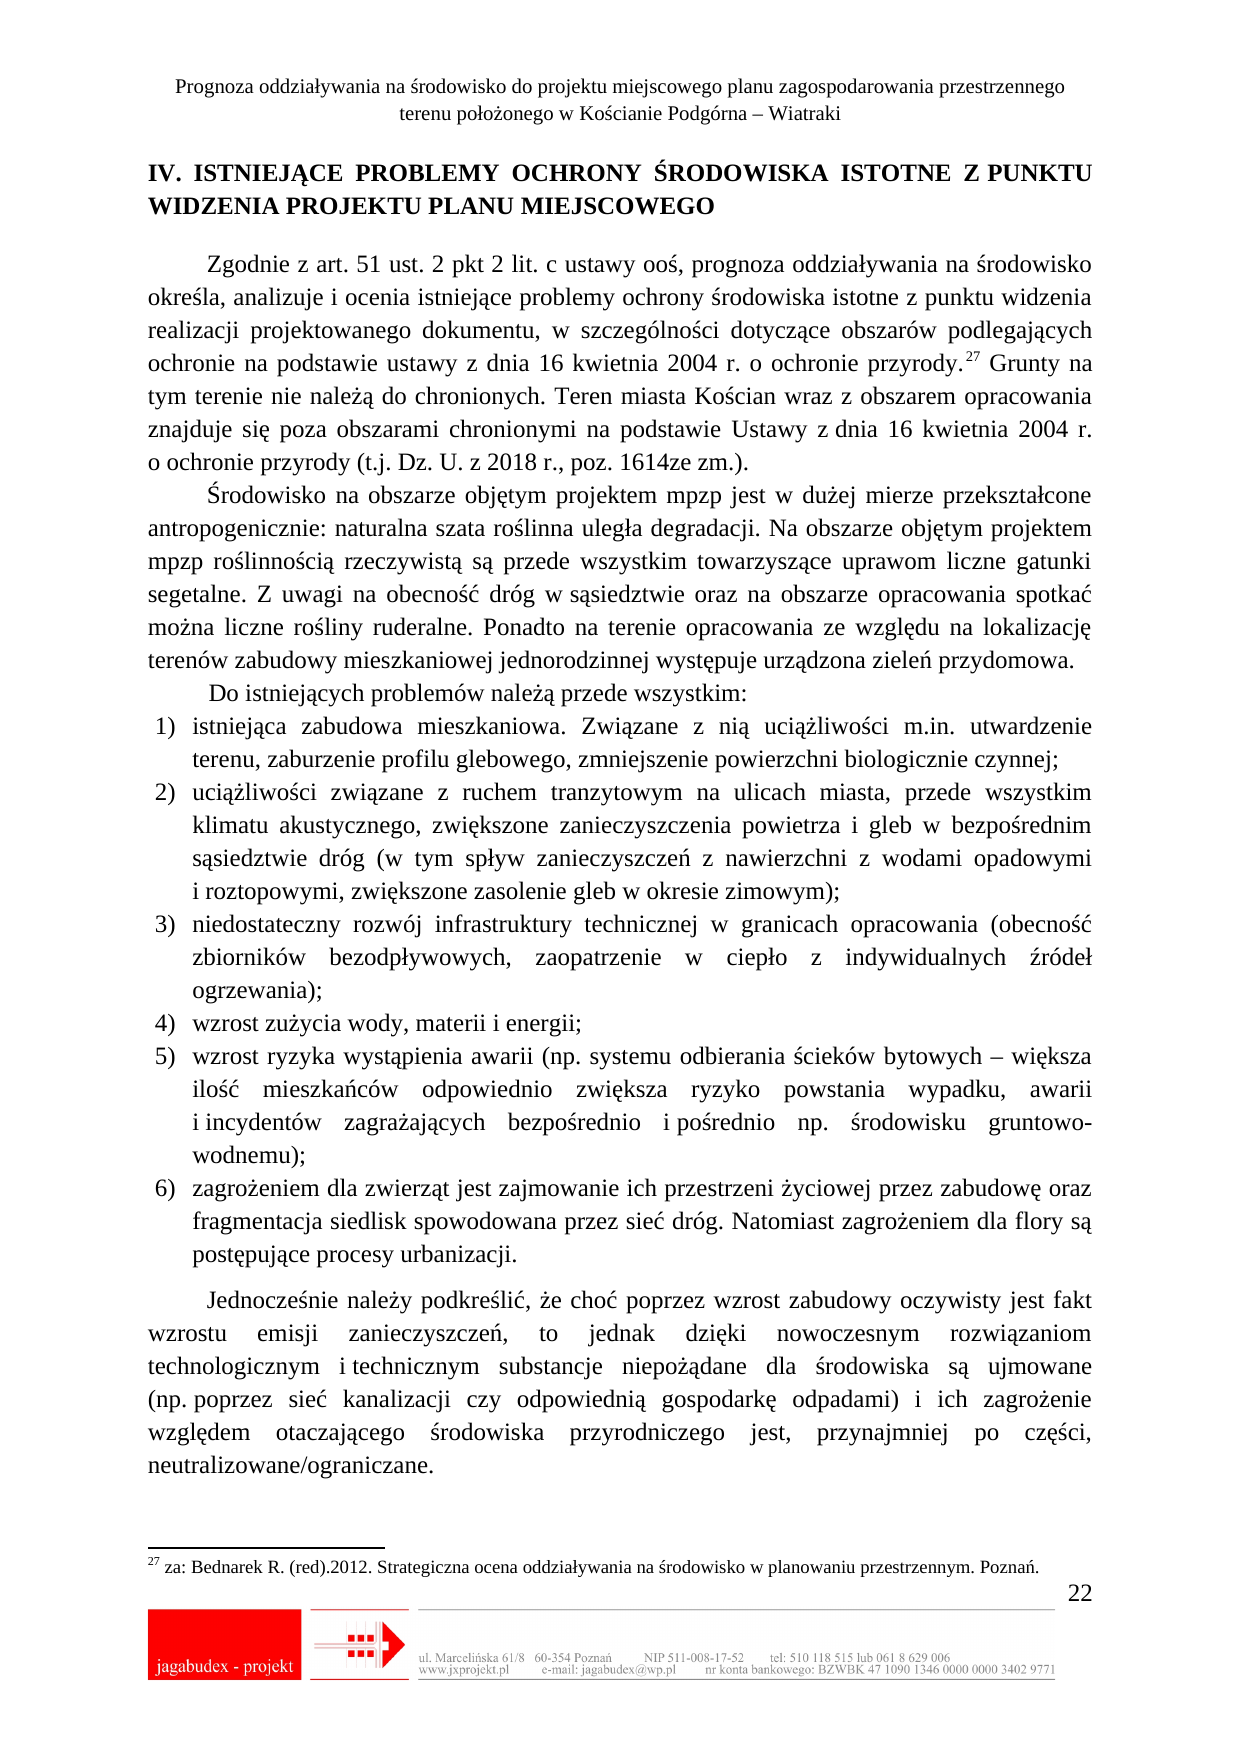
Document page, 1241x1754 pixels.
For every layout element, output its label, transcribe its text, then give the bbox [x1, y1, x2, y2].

text Jednocześnie należy podkreślić, że choć poprzez wzrost zabudowy oczywisty jest fakt wzrostu emisji zanieczyszczeń, to jednak dzięki nowoczesnym rozwiązaniom technologicznym i technicznym substancje niepożądane dla środowiska są ujmowane (np. poprzez sieć kanalizacji czy odpowiednią gospodarkę odpadami) i ich zagrożenie względem otaczającego środowiska przyrodniczego jest, przynajmniej po części, neutralizowane/ograniczane. [148, 1285, 1093, 1479]
list zagrożeniem dla zwierząt jest zajmowanie ich przestrzeni życiowej przez zabudowę oraz fragmentacja siedlisk spowodowana przez sieć dróg. Natomiast zagrożeniem dla flory są postępujące procesy urbanizacji. [154, 1173, 1093, 1268]
text Środowisko na obszarze objętym projektem mpzp jest w dużej mierze przekształcone antropogenicznie: naturalna szata roślinna uległa degradacji. Na obszarze objętym projektem mpzp roślinnością rzeczywistą są przede wszystkim towarzyszące uprawom liczne gatunki segetalne. Z uwagi na obecność dróg w sąsiedztwie oraz na obszarze opracowania spotkać można liczne rośliny ruderalne. Ponadto na terenie opracowania ze względu na lokalizację terenów zabudowy mieszkaniowej jednorodzinnej występuje urządzona zieleń przydomowa. [148, 480, 1093, 674]
text Do istniejących problemów należą przede wszystkim: [149, 678, 1093, 707]
picture [147, 1606, 1056, 1681]
list niedostateczny rozwój infrastruktury technicznej w granicach opracowania (obecność zbiorników bezodpływowych, zaopatrzenie w ciepło z indywidualnych źródeł ogrzewania); [154, 909, 1093, 1004]
list wzrost zużycia wody, materii i energii; [154, 1008, 1093, 1037]
list uciążliwości związane z ruchem tranzytowym na ulicach miasta, przede wszystkim klimatu akustycznego, zwiększone zanieczyszczenia powietrza i gleb w bezpośrednim sąsiedztwie dróg (w tym spływ zanieczyszczeń z nawierzchni z wodami opadowymi i roztopowymi, zwiększone zasolenie gleb w okresie zimowym); [154, 777, 1093, 905]
list istniejąca zabudowa mieszkaniowa. Związane z nią uciążliwości m.in. utwardzenie terenu, zaburzenie profilu glebowego, zmniejszenie powierzchni biologicznie czynnej; [154, 711, 1093, 773]
subtitle IV. ISTNIEJĄCE PROBLEMY OCHRONY ŚRODOWISKA ISTOTNE Z PUNKTU WIDZENIA PROJEKTU PLANU MIEJSCOWEGO [148, 158, 1093, 219]
text Zgodnie z art. 51 ust. 2 pkt 2 lit. c ustawy ooś, prognoza oddziaływania na środowisko określa, analizuje i ocenia istniejące problemy ochrony środowiska istotne z punktu widzenia realizacji projektowanego dokumentu, w szczególności dotyczące obszarów podlegających ochronie na podstawie ustawy z dnia 16 kwietnia 2004 r. o ochronie przyrody. Grunty na tym terenie nie należą do chronionych. Teren miasta Kościan wraz z obszarem opracowania znajduje się poza obszarami chronionymi na podstawie Ustawy z dnia 16 kwietnia 2004 r. o ochronie przyrody (t.j. Dz. U. z 2018 r., poz. 1614ze zm.). [148, 249, 1093, 476]
list wzrost ryzyka wystąpienia awarii (np. systemu odbierania ścieków bytowych – większa ilość mieszkańców odpowiednio zwiększa ryzyko powstania wypadku, awarii i incydentów zagrażających bezpośrednio i pośrednio np. środowisku gruntowo-wodnemu); [154, 1041, 1093, 1169]
